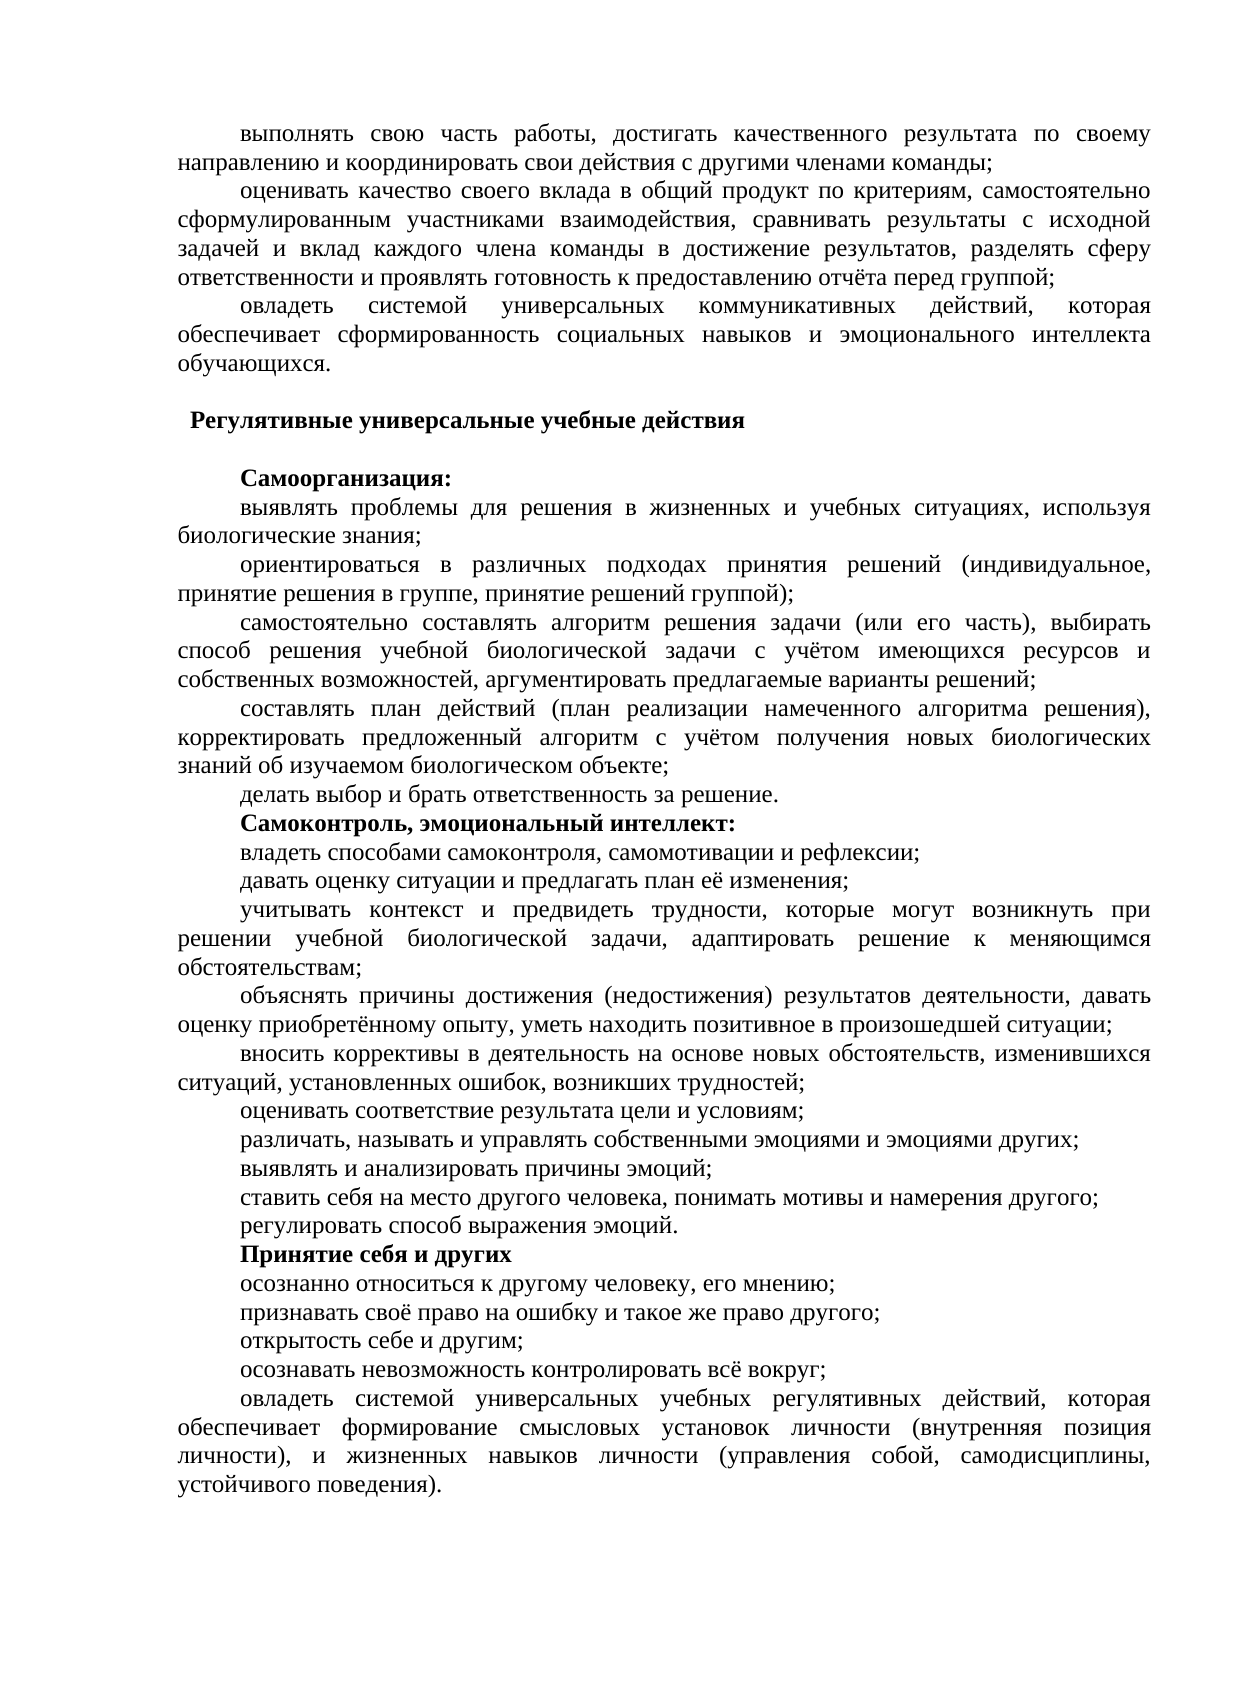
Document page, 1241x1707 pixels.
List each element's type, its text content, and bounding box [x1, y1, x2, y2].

text давать оценку ситуации и предлагать план её изменения; [177, 866, 1152, 894]
text учитывать контекст и предвидеть трудности, которые могут возникнуть при решении учебной биологической задачи, адаптировать решение к меняющимся обстоятельствам; [177, 894, 1152, 981]
text делать выбор и брать ответственность за решение. [177, 779, 1152, 808]
text осознанно относиться к другому человеку, его мнению; [177, 1268, 1152, 1297]
text вносить коррективы в деятельность на основе новых обстоятельств, изменившихся ситуаций, установленных ошибок, возникших трудностей; [177, 1038, 1152, 1096]
text ориентироваться в различных подходах принятия решений (индивидуальное, принятие решения в группе, принятие решений группой); [177, 549, 1152, 607]
text открытость себе и другим; [177, 1326, 1152, 1354]
text Регулятивные универсальные учебные действия [190, 406, 1152, 434]
text оценивать качество своего вклада в общий продукт по критериям, самостоятельно сформулированным участниками взаимодействия, сравнивать результаты с исходной задачей и вклад каждого члена команды в достижение результатов, разделять сферу ответственности и проявлять готовность к предоставлению отчёта перед группой; [177, 176, 1152, 291]
text ставить себя на место другого человека, понимать мотивы и намерения другого; [177, 1182, 1152, 1211]
text различать, называть и управлять собственными эмоциями и эмоциями других; [177, 1124, 1152, 1153]
text Принятие себя и других [177, 1239, 1152, 1268]
text овладеть системой универсальных учебных регулятивных действий, которая обеспечивает формирование смысловых установок личности (внутренняя позиция личности), и жизненных навыков личности (управления собой, самодисциплины, устойчивого поведения). [177, 1383, 1152, 1498]
text самостоятельно составлять алгоритм решения задачи (или его часть), выбирать способ решения учебной биологической задачи с учётом имеющихся ресурсов и собственных возможностей, аргументировать предлагаемые варианты решений; [177, 607, 1152, 693]
text признавать своё право на ошибку и такое же право другого; [177, 1297, 1152, 1326]
text составлять план действий (план реализации намеченного алгоритма решения), корректировать предложенный алгоритм с учётом получения новых биологических знаний об изучаемом биологическом объекте; [177, 693, 1152, 779]
text выявлять проблемы для решения в жизненных и учебных ситуациях, используя биологические знания; [177, 492, 1152, 549]
text овладеть системой универсальных коммуникативных действий, которая обеспечивает сформированность социальных навыков и эмоционального интеллекта обучающихся. [177, 291, 1152, 377]
text выполнять свою часть работы, достигать качественного результата по своему направлению и координировать свои действия с другими членами команды; [177, 118, 1152, 176]
text выявлять и анализировать причины эмоций; [177, 1153, 1152, 1182]
text владеть способами самоконтроля, самомотивации и рефлексии; [177, 837, 1152, 866]
text регулировать способ выражения эмоций. [177, 1211, 1152, 1239]
text осознавать невозможность контролировать всё вокруг; [177, 1354, 1152, 1383]
text объяснять причины достижения (недостижения) результатов деятельности, давать оценку приобретённому опыту, уметь находить позитивное в произошедшей ситуации; [177, 981, 1152, 1038]
text Самоорганизация: [177, 463, 1152, 492]
text Самоконтроль, эмоциональный интеллект: [177, 808, 1152, 837]
text оценивать соответствие результата цели и условиям; [177, 1096, 1152, 1124]
